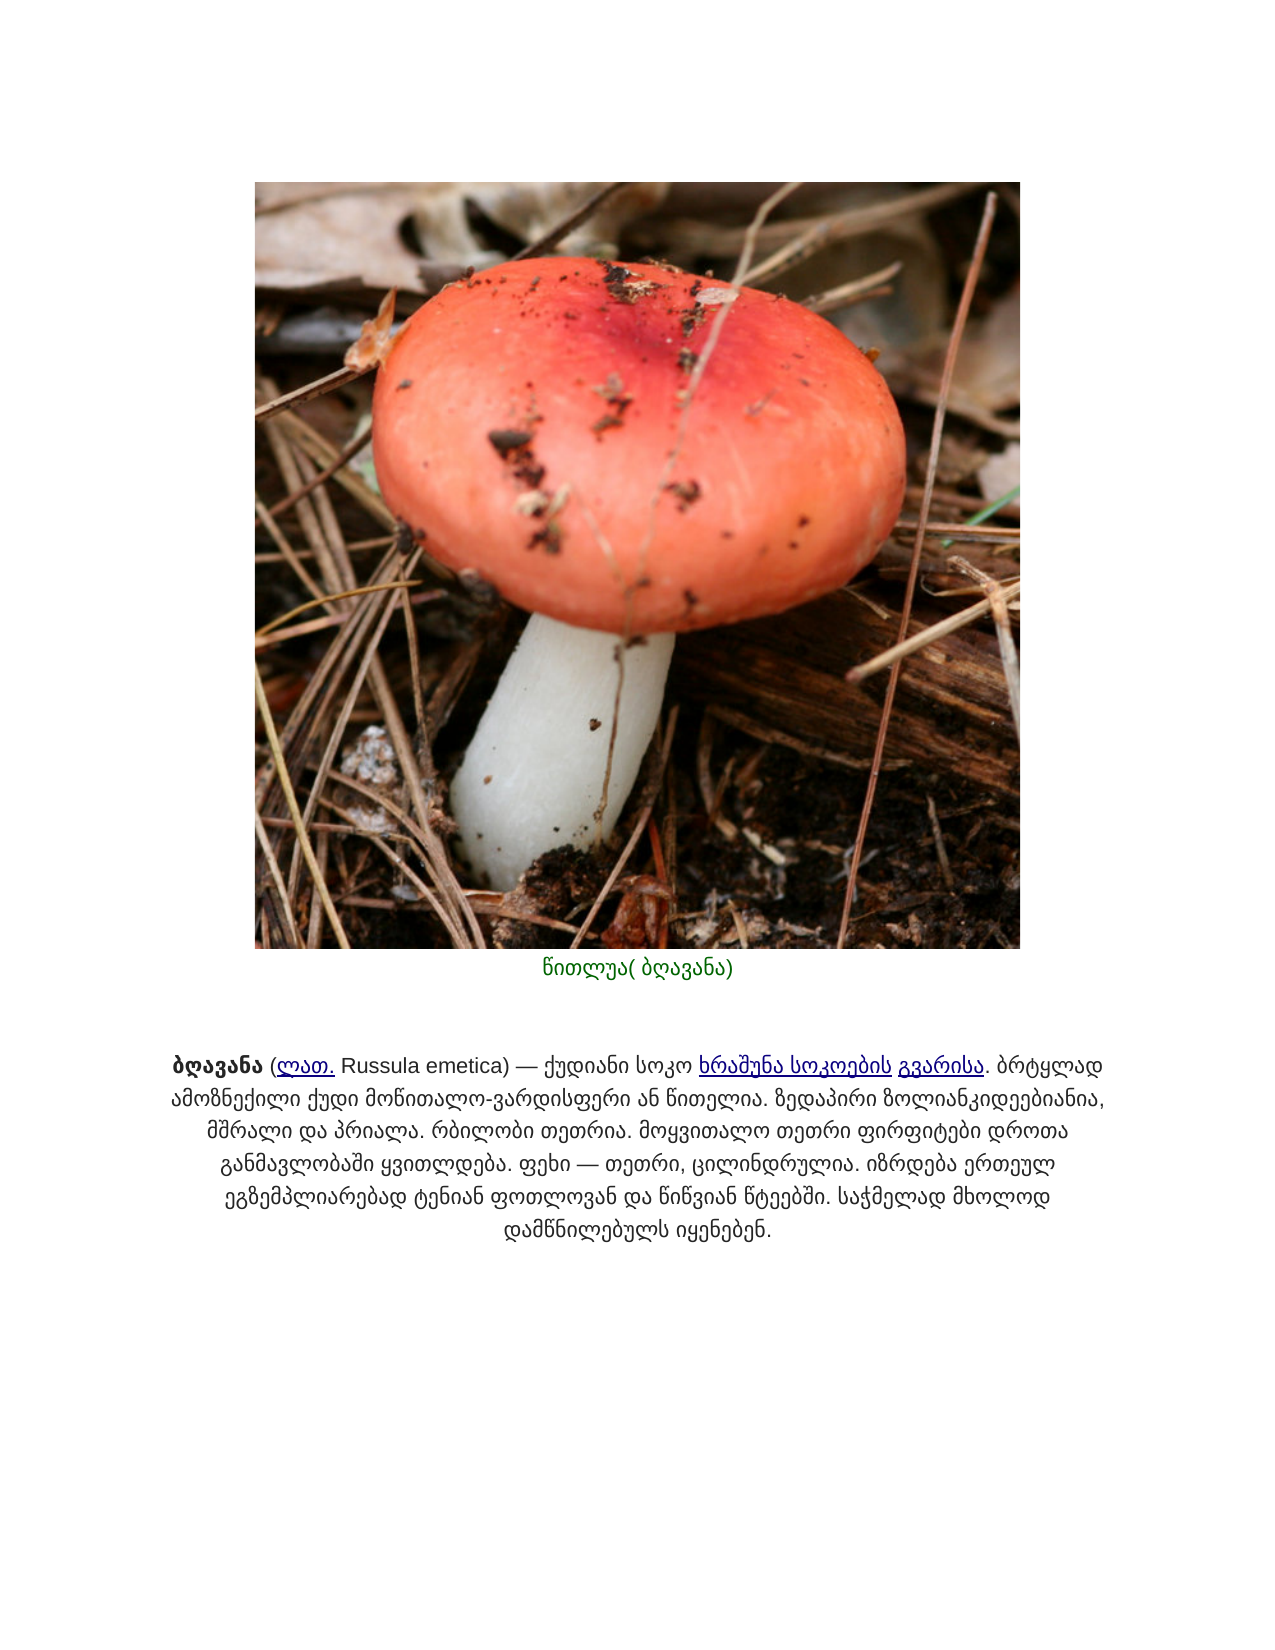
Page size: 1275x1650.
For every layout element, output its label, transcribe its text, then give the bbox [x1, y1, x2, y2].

text წითლუა( ბღავანა) ბღავანა (ლათ. Russula emetica) — ქუდიანი სოკო ხრაშუნა სოკოების გვარისა. ბრტყლად ამოზნექილი ქუდი მოწითალო-ვარდისფერი ან წითელია. ზედაპირი ზოლიანკიდეებიანია, მშრალი და პრიალა. რბილობი თეთრია. მოყვითალო თეთრი ფირფიტები დროთა განმავლობაში ყვითლდება. ფეხი — თეთრი, ცილინდრულია. იზრდება ერთეულ ეგზემპლიარებად ტენიან ფოთლოვან და წიწვიან წტეებში. საჭმელად მხოლოდ დამწნილებულს იყენებენ. [150, 948, 1125, 1244]
picture [254, 182, 1021, 949]
